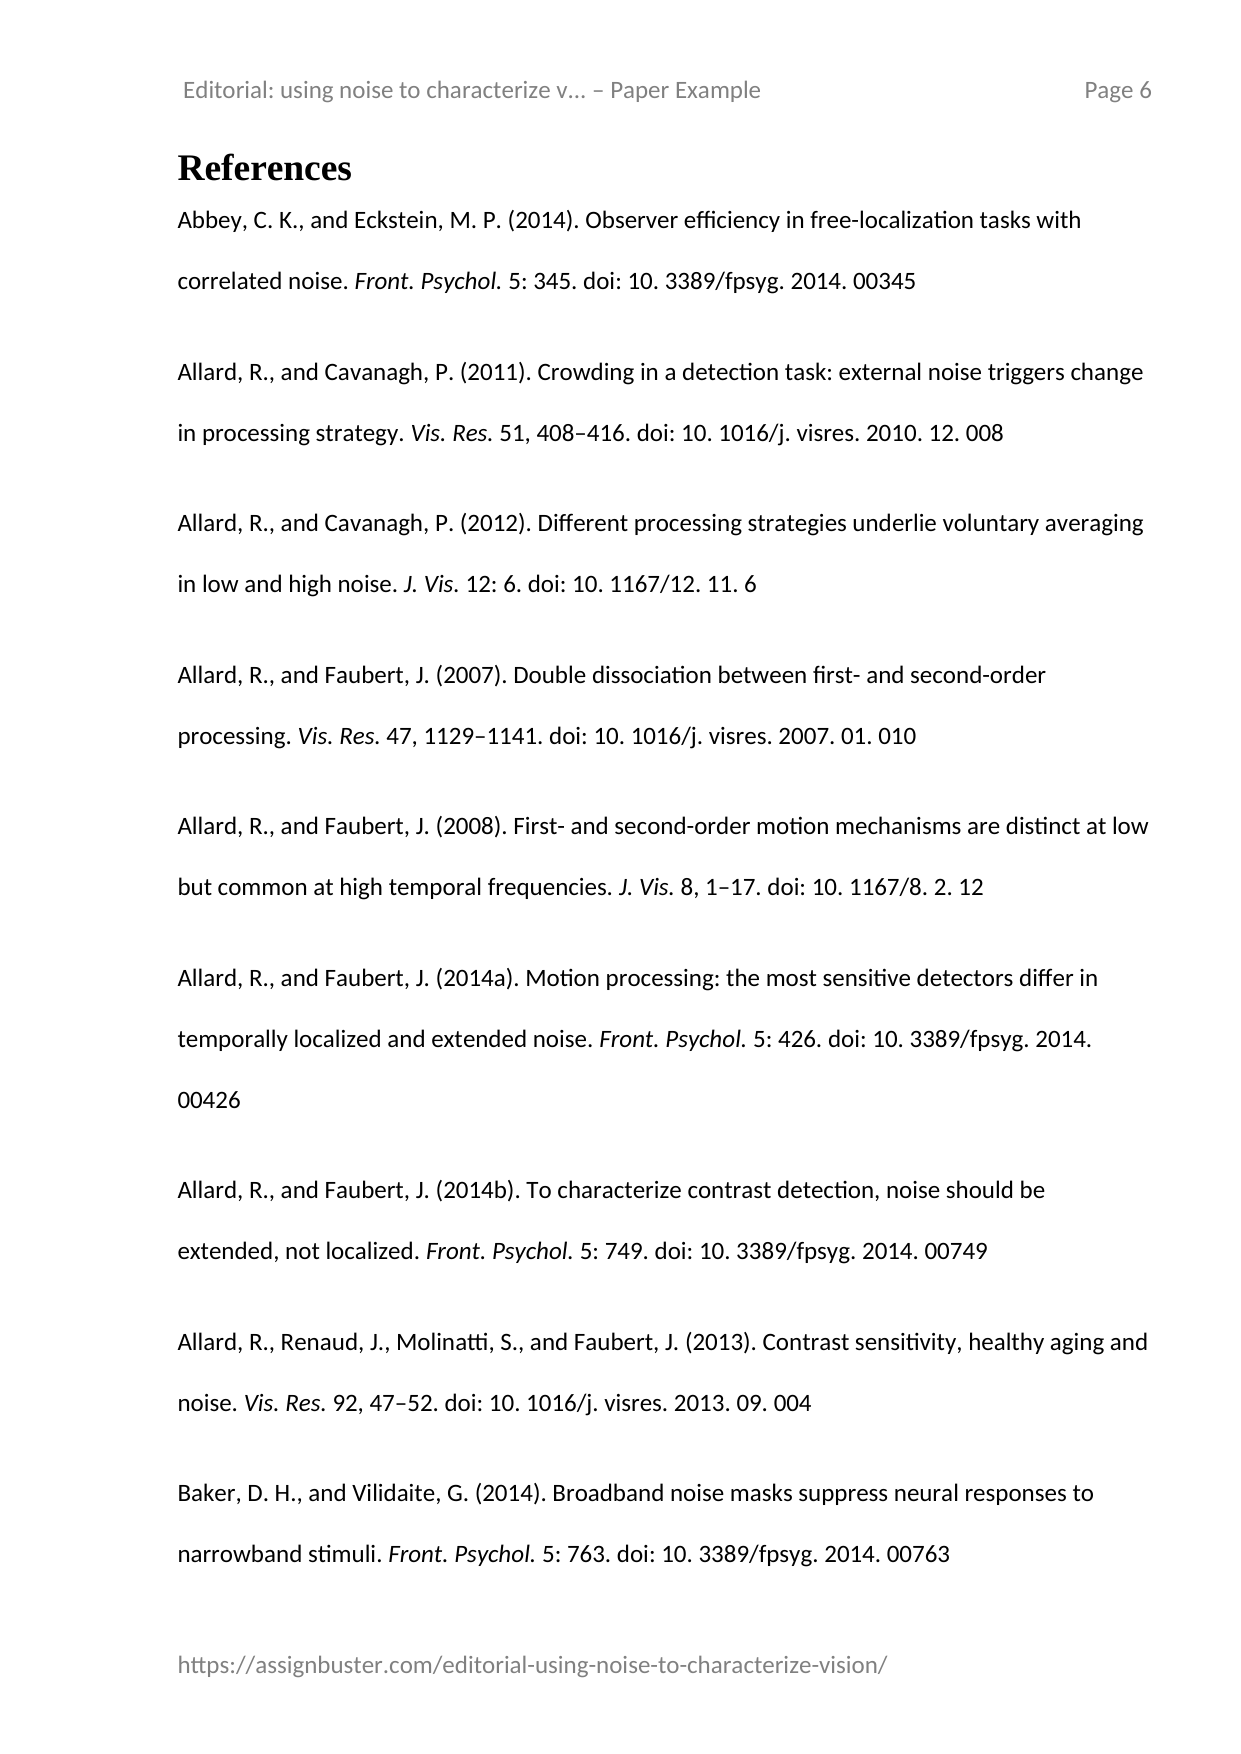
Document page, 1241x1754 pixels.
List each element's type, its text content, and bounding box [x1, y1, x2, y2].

text Baker, D. H., and Vilidaite, G. (2014). Broadband noise masks suppress neural responses to narrowband stimuli. Front. Psychol. 5: 763. doi: 10. 3389/fpsyg. 2014. 00763 [177, 1478, 1152, 1569]
text Allard, R., and Faubert, J. (2014b). To characterize contrast detection, noise should be extended, not localized. Front. Psychol. 5: 749. doi: 10. 3389/fpsyg. 2014. 00749 [177, 1174, 1152, 1266]
text Allard, R., and Cavanagh, P. (2012). Different processing strategies underlie voluntary averaging in low and high noise. J. Vis. 12: 6. doi: 10. 1167/12. 11. 6 [177, 507, 1152, 599]
text Allard, R., and Faubert, J. (2014a). Motion processing: the most sensitive detectors differ in temporally localized and extended noise. Front. Psychol. 5: 426. doi: 10. 3389/fpsyg. 2014. 00426 [177, 962, 1152, 1114]
subtitle References [177, 145, 1152, 188]
text Allard, R., and Cavanagh, P. (2011). Crowding in a detection task: external noise triggers change in processing strategy. Vis. Res. 51, 408–416. doi: 10. 1016/j. visres. 2010. 12. 008 [177, 356, 1152, 447]
text Allard, R., and Faubert, J. (2008). First- and second-order motion mechanisms are distinct at low but common at high temporal frequencies. J. Vis. 8, 1–17. doi: 10. 1167/8. 2. 12 [177, 810, 1152, 902]
text Allard, R., and Faubert, J. (2007). Double dissociation between first- and second-order processing. Vis. Res. 47, 1129–1141. doi: 10. 1016/j. visres. 2007. 01. 010 [177, 659, 1152, 750]
text Abbey, C. K., and Eckstein, M. P. (2014). Observer efficiency in free-localization tasks with correlated noise. Front. Psychol. 5: 345. doi: 10. 3389/fpsyg. 2014. 00345 [177, 204, 1152, 296]
text Allard, R., Renaud, J., Molinatti, S., and Faubert, J. (2013). Contrast sensitivity, healthy aging and noise. Vis. Res. 92, 47–52. doi: 10. 1016/j. visres. 2013. 09. 004 [177, 1326, 1152, 1418]
